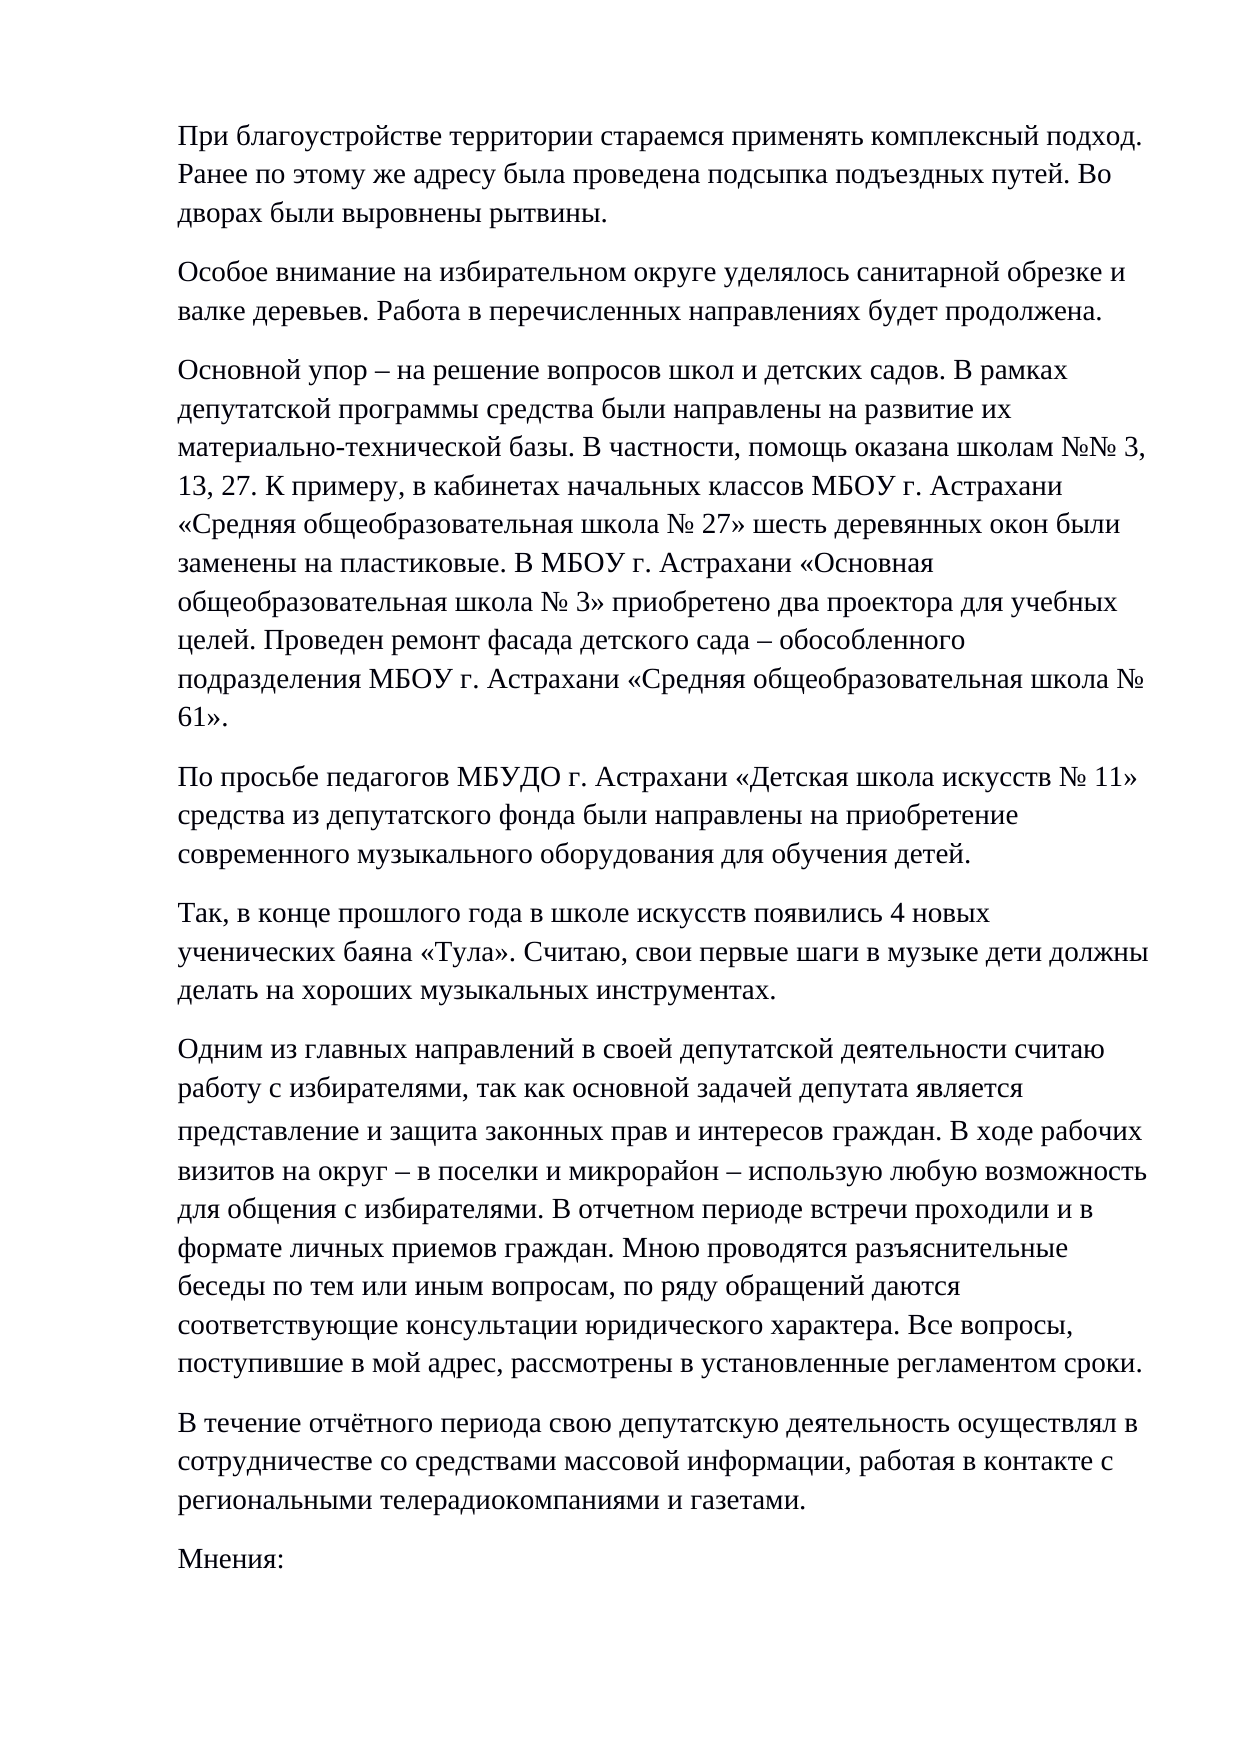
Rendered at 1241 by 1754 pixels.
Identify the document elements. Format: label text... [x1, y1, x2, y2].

text Особое внимание на избирательном округе уделялось санитарной обрезке и валке деревьев. Работа в перечисленных направлениях будет продолжена. [177, 254, 1152, 327]
text При благоустройстве территории стараемся применять комплексный подход. Ранее по этому же адресу была проведена подсыпка подъездных путей. Во дворах были выровнены рытвины. [177, 118, 1152, 229]
text Одним из главных направлений в своей депутатской деятельности считаю работу с избирателями, так как основной задачей депутата является представление и защита законных прав и интересов граждан. В ходе рабочих визитов на округ – в поселки и микрорайон – использую любую возможность для общения с избирателями. В отчетном периоде встречи проходили и в формате личных приемов граждан. Мною проводятся разъяснительные беседы по тем или иным вопросам, по ряду обращений даются соответствующие консультации юридического характера. Все вопросы, поступившие в мой адрес, рассмотрены в установленные регламентом сроки. [177, 1032, 1152, 1379]
text Так, в конце прошлого года в школе искусств появились 4 новых ученических баяна «Тула». Считаю, свои первые шаги в музыке дети должны делать на хороших музыкальных инструментах. [177, 895, 1152, 1006]
text По просьбе педагогов МБУДО г. Астрахани «Детская школа искусств № 11» средства из депутатского фонда были направлены на приобретение современного музыкального оборудования для обучения детей. [177, 759, 1152, 869]
text Основной упор – на решение вопросов школ и детских садов. В рамках депутатской программы средства были направлены на развитие их материально-технической базы. В частности, помощь оказана школам №№ 3, 13, 27. К примеру, в кабинетах начальных классов МБОУ г. Астрахани «Средняя общеобразовательная школа № 27» шесть деревянных окон были заменены на пластиковые. В МБОУ г. Астрахани «Основная общеобразовательная школа № 3» приобретено два проектора для учебных целей. Проведен ремонт фасада детского сада – обособленного подразделения МБОУ г. Астрахани «Средняя общеобразовательная школа № 61». [177, 352, 1152, 733]
text Мнения: [177, 1541, 1152, 1575]
text В течение отчётного периода свою депутатскую деятельность осуществлял в сотрудничестве со средствами массовой информации, работая в контакте с региональными телерадиокомпаниями и газетами. [177, 1405, 1152, 1516]
